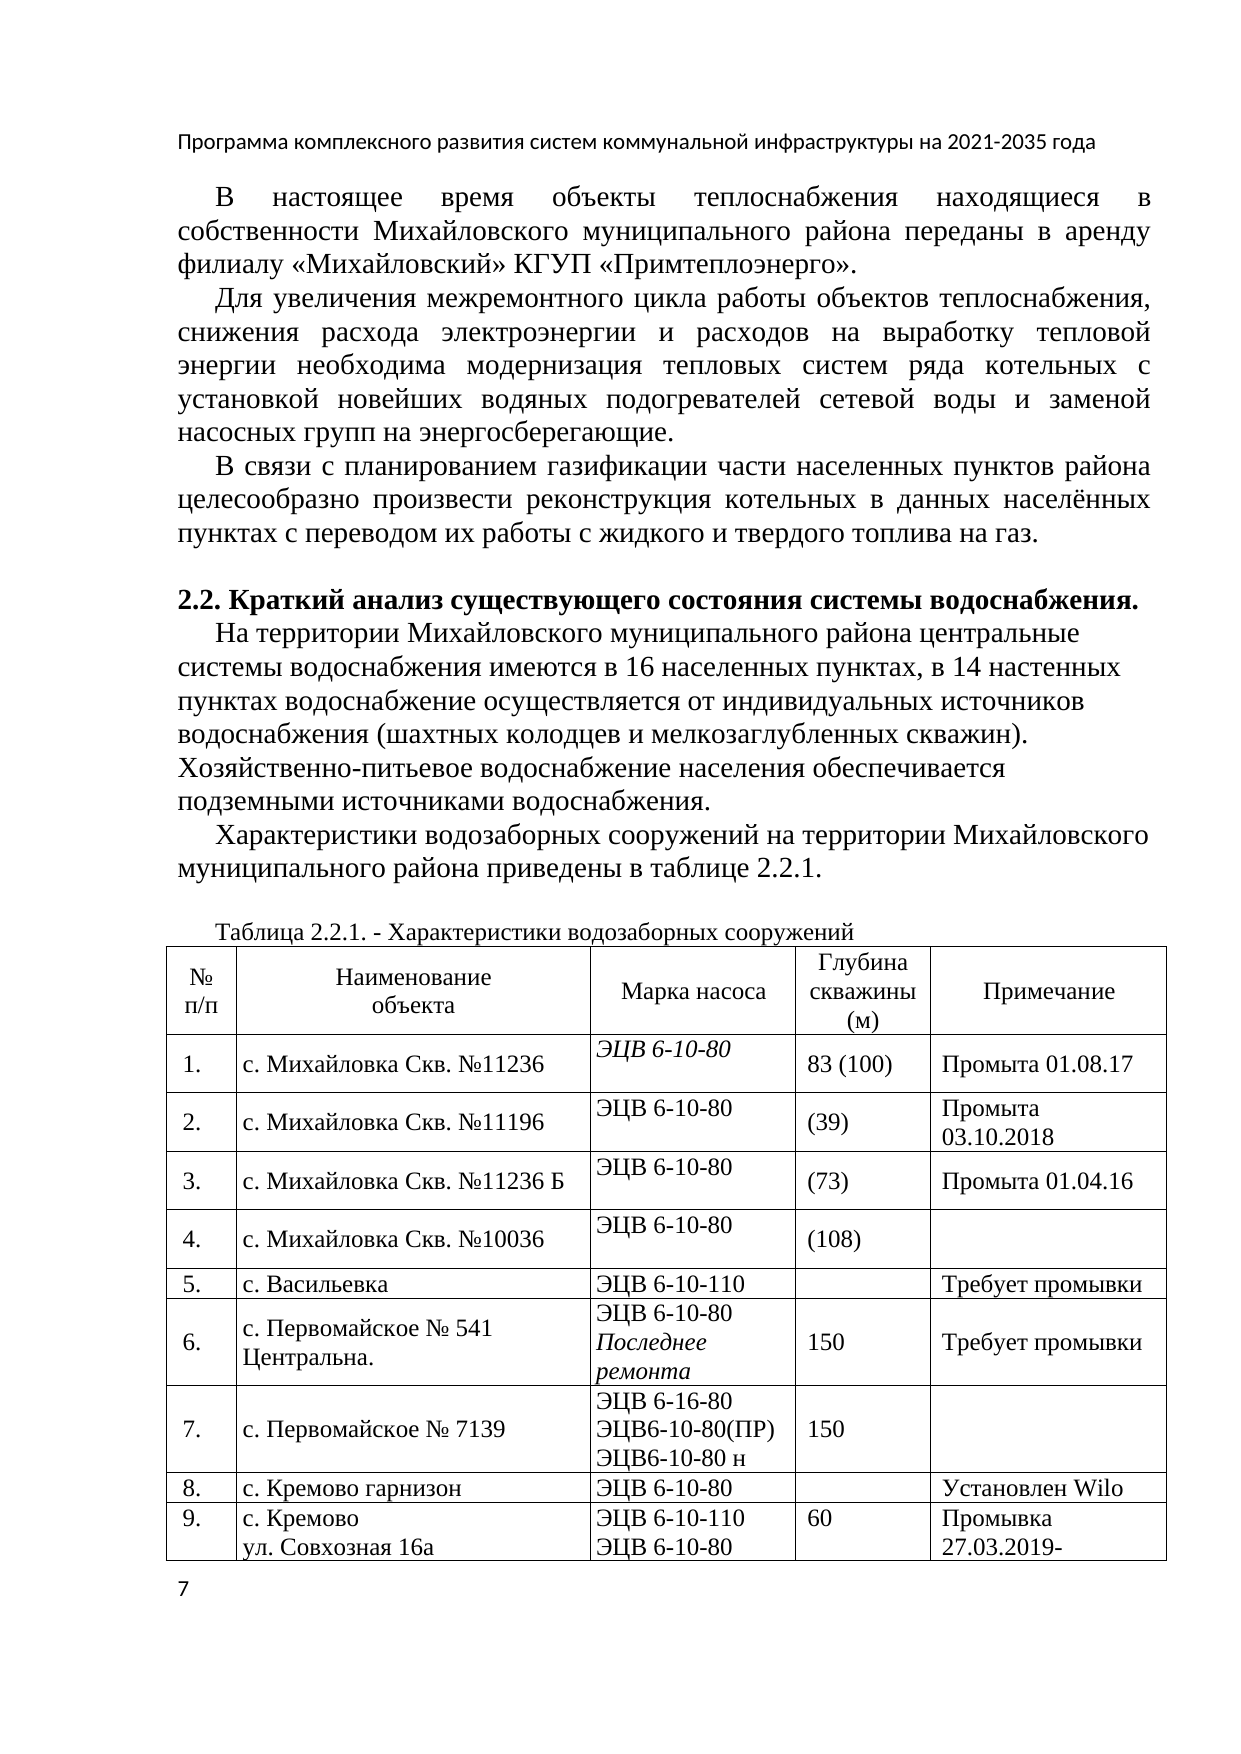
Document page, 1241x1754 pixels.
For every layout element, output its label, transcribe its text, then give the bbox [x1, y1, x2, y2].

table_cell [167, 1473, 236, 1502]
table_cell ЭЦВ 6-16-80 ЭЦВ6-10-80(ПР) ЭЦВ6-10-80 н [591, 1386, 795, 1472]
table_cell 150 [796, 1299, 930, 1385]
table_cell [796, 1269, 930, 1297]
table_cell с. Михайловка Скв. №11196 [237, 1093, 590, 1151]
table_cell с. Михайловка Скв. №11236 [237, 1035, 590, 1092]
text Таблица 2.2.1. - Характеристики водозаборных сооружений [177, 917, 1152, 946]
table_cell [796, 1473, 930, 1502]
table_cell [167, 1035, 236, 1092]
text Характеристики водозаборных сооружений на территории Михайловского муниципального района приведены в таблице 2.2.1. [177, 817, 1152, 884]
table_cell с. Первомайское № 7139 [237, 1386, 590, 1472]
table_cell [237, 1503, 590, 1560]
table_header Примечание [931, 947, 1166, 1033]
table_cell 150 [796, 1386, 930, 1472]
text На территории Михайловского муниципального района центральные системы водоснабжения имеются в 16 населенных пунктах, в 14 настенных пунктах водоснабжение осуществляется от индивидуальных источников водоснабжения (шахтных колодцев и мелкозаглубленных скважин). Хозяйственно-питьевое водоснабжение населения обеспечивается подземными источниками водоснабжения. [177, 616, 1152, 817]
table_cell Промыта 01.08.17 [931, 1035, 1166, 1092]
table_cell ЭЦВ 6-10-80 [591, 1473, 795, 1502]
table_cell ЭЦВ 6-10-110 [591, 1269, 795, 1297]
table_cell ЭЦВ 6-10-80 [591, 1035, 795, 1092]
table_header № п/п [167, 947, 236, 1033]
table_cell [167, 1152, 236, 1209]
table_cell 83 (100) [796, 1035, 930, 1092]
text В связи с планированием газификации части населенных пунктов района целесообразно произвести реконструкция котельных в данных населённых пунктах с переводом их работы с жидкого и твердого топлива на газ. [177, 448, 1152, 548]
table_cell ЭЦВ 6-10-80 [591, 1152, 795, 1209]
table_cell с. Михайловка Скв. №11236 Б [237, 1152, 590, 1209]
table_cell ЭЦВ 6-10-80 [591, 1093, 795, 1151]
table_cell с. Михайловка Скв. №10036 [237, 1210, 590, 1268]
table_cell с. Васильевка [237, 1269, 590, 1297]
table_cell ЭЦВ 6-10-80 [591, 1210, 795, 1268]
table_cell 60 [796, 1503, 930, 1560]
table_header Глубина скважины (м) [796, 947, 930, 1033]
table_cell [167, 1269, 236, 1297]
table_cell [167, 1210, 236, 1268]
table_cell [931, 1503, 1166, 1560]
table_cell [167, 1503, 236, 1560]
table_cell [931, 1210, 1166, 1268]
table_header Наименование объекта [237, 947, 590, 1033]
table_cell Требует промывки [931, 1299, 1166, 1385]
text В настоящее время объекты теплоснабжения находящиеся в собственности Михайловского муниципального района переданы в аренду филиалу «Михайловский» КГУП «Примтеплоэнерго». [177, 179, 1152, 280]
table_cell ЭЦВ 6-10-80 Последнее ремонта [591, 1299, 795, 1385]
text Для увеличения межремонтного цикла работы объектов теплоснабжения, снижения расхода электроэнергии и расходов на выработку тепловой энергии необходима модернизация тепловых систем ряда котельных с установкой новейших водяных подогревателей сетевой воды и заменой насосных групп на энергосберегающие. [177, 280, 1152, 448]
table_cell (108) [796, 1210, 930, 1268]
table_header Марка насоса [591, 947, 795, 1033]
table_cell [167, 1093, 236, 1151]
table_cell [167, 1386, 236, 1472]
table_cell [167, 1299, 236, 1385]
table_cell Промыта 01.04.16 [931, 1152, 1166, 1209]
table_cell (73) [796, 1152, 930, 1209]
table_cell с. Кремово гарнизон [237, 1473, 590, 1502]
table_cell Установлен Wilo [931, 1473, 1166, 1502]
table_cell [931, 1386, 1166, 1472]
table_cell Промыта 03.10.2018 [931, 1093, 1166, 1151]
table_cell (39) [796, 1093, 930, 1151]
table_cell Требует промывки [931, 1269, 1166, 1297]
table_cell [591, 1503, 795, 1560]
text 2.2. Краткий анализ существующего состояния системы водоснабжения. [177, 582, 1152, 616]
table_cell с. Первомайское № 541 Центральна. [237, 1299, 590, 1385]
